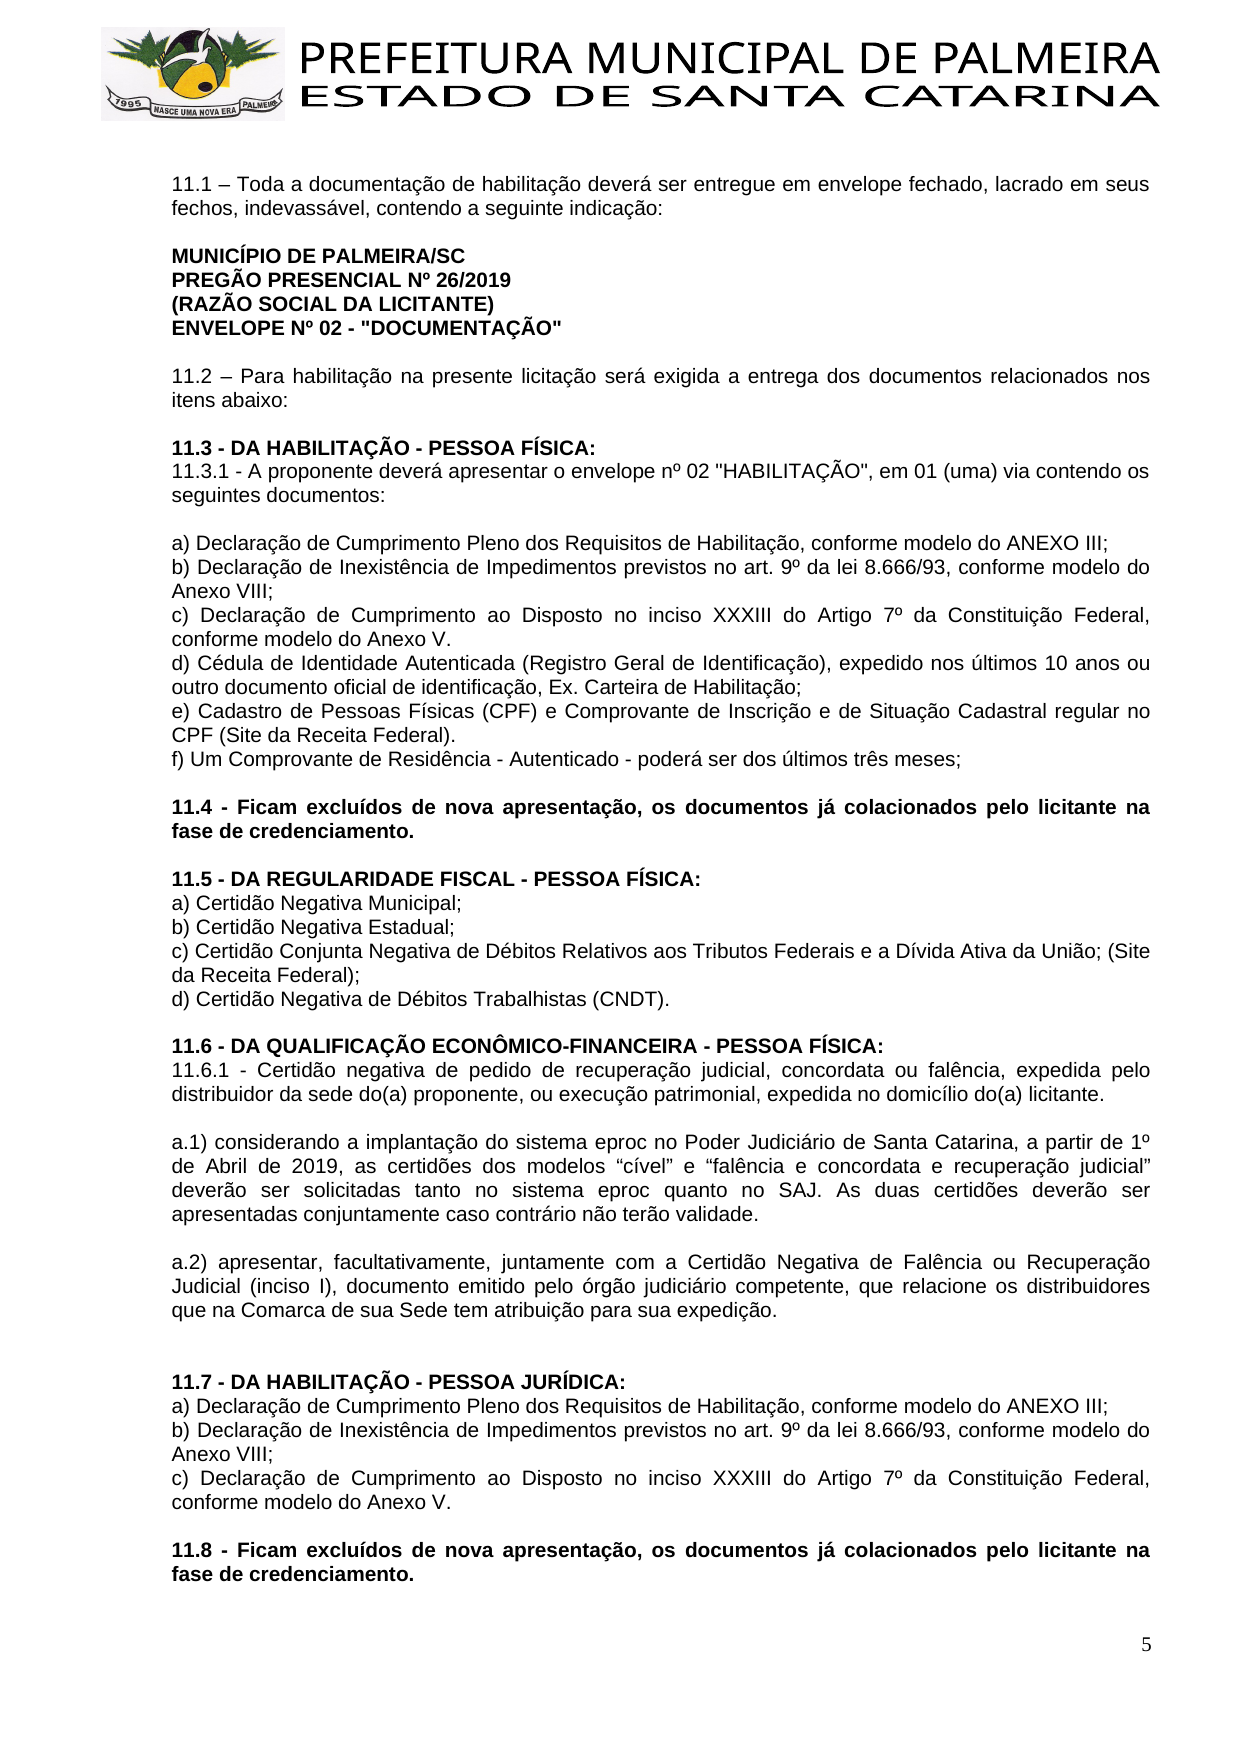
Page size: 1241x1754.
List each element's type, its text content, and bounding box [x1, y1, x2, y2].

text b) Declaração de Inexistência de Impedimentos previstos no art. 9º da lei 8.666/93, conforme modelo do Anexo VIII; [171, 555, 1152, 603]
text c) Certidão Conjunta Negativa de Débitos Relativos aos Tributos Federais e a Dívida Ativa da União; (Site da Receita Federal); [171, 938, 1152, 986]
text 11.4 - Ficam excluídos de nova apresentação, os documentos já colacionados pelo licitante na fase de credenciamento. [171, 795, 1152, 843]
text 11.6.1 - Certidão negativa de pedido de recuperação judicial, concordata ou falência, expedida pelo distribuidor da sede do(a) proponente, ou execução patrimonial, expedida no domicílio do(a) licitante. [171, 1058, 1152, 1106]
text ENVELOPE Nº 02 - "DOCUMENTAÇÃO" [171, 316, 1152, 339]
text PREGÃO PRESENCIAL Nº 26/2019 [171, 268, 1152, 292]
text c) Declaração de Cumprimento ao Disposto no inciso XXXIII do Artigo 7º da Constituição Federal, conforme modelo do Anexo V. [171, 1466, 1152, 1513]
text e) Cadastro de Pessoas Físicas (CPF) e Comprovante de Inscrição e de Situação Cadastral regular no CPF (Site da Receita Federal). [171, 699, 1152, 747]
text a) Declaração de Cumprimento Pleno dos Requisitos de Habilitação, conforme modelo do ANEXO III; [171, 531, 1152, 555]
text a) Declaração de Cumprimento Pleno dos Requisitos de Habilitação, conforme modelo do ANEXO III; [171, 1394, 1152, 1418]
text 11.7 - DA HABILITAÇÃO - PESSOA JURÍDICA: [171, 1370, 1152, 1394]
text MUNICÍPIO DE PALMEIRA/SC [171, 244, 1152, 268]
text d) Certidão Negativa de Débitos Trabalhistas (CNDT). [171, 986, 1152, 1010]
text 11.2 – Para habilitação na presente licitação será exigida a entrega dos documentos relacionados nos itens abaixo: [171, 363, 1152, 411]
picture [101, 27, 285, 121]
text 11.3.1 - A proponente deverá apresentar o envelope nº 02 "HABILITAÇÃO", em 01 (uma) via contendo os seguintes documentos: [171, 459, 1152, 507]
text (RAZÃO SOCIAL DA LICITANTE) [171, 292, 1152, 316]
text c) Declaração de Cumprimento ao Disposto no inciso XXXIII do Artigo 7º da Constituição Federal, conforme modelo do Anexo V. [171, 603, 1152, 651]
text f) Um Comprovante de Residência - Autenticado - poderá ser dos últimos três meses; [171, 747, 1152, 771]
text 11.6 - DA QUALIFICAÇÃO ECONÔMICO-FINANCEIRA - PESSOA FÍSICA: [171, 1034, 1152, 1058]
text a) Certidão Negativa Municipal; [171, 891, 1152, 914]
text 11.1 – Toda a documentação de habilitação deverá ser entregue em envelope fechado, lacrado em seus fechos, indevassável, contendo a seguinte indicação: [171, 172, 1152, 219]
text a.2) apresentar, facultativamente, juntamente com a Certidão Negativa de Falência ou Recuperação Judicial (inciso I), documento emitido pelo órgão judiciário competente, que relacione os distribuidores que na Comarca de sua Sede tem atribuição para sua expedição. [171, 1250, 1152, 1322]
text 11.3 - DA HABILITAÇÃO - PESSOA FÍSICA: [171, 435, 1152, 459]
text a.1) considerando a implantação do sistema eproc no Poder Judiciário de Santa Catarina, a partir de 1º de Abril de 2019, as certidões dos modelos “cível” e “falência e concordata e recuperação judicial” deverão ser solicitadas tanto no sistema eproc quanto no SAJ. As duas certidões deverão ser apresentadas conjuntamente caso contrário não terão validade. [171, 1130, 1152, 1226]
text b) Declaração de Inexistência de Impedimentos previstos no art. 9º da lei 8.666/93, conforme modelo do Anexo VIII; [171, 1418, 1152, 1466]
text 11.8 - Ficam excluídos de nova apresentação, os documentos já colacionados pelo licitante na fase de credenciamento. [171, 1537, 1152, 1585]
text b) Certidão Negativa Estadual; [171, 914, 1152, 938]
text 11.5 - DA REGULARIDADE FISCAL - PESSOA FÍSICA: [171, 867, 1152, 891]
text d) Cédula de Identidade Autenticada (Registro Geral de Identificação), expedido nos últimos 10 anos ou outro documento oficial de identificação, Ex. Carteira de Habilitação; [171, 651, 1152, 699]
